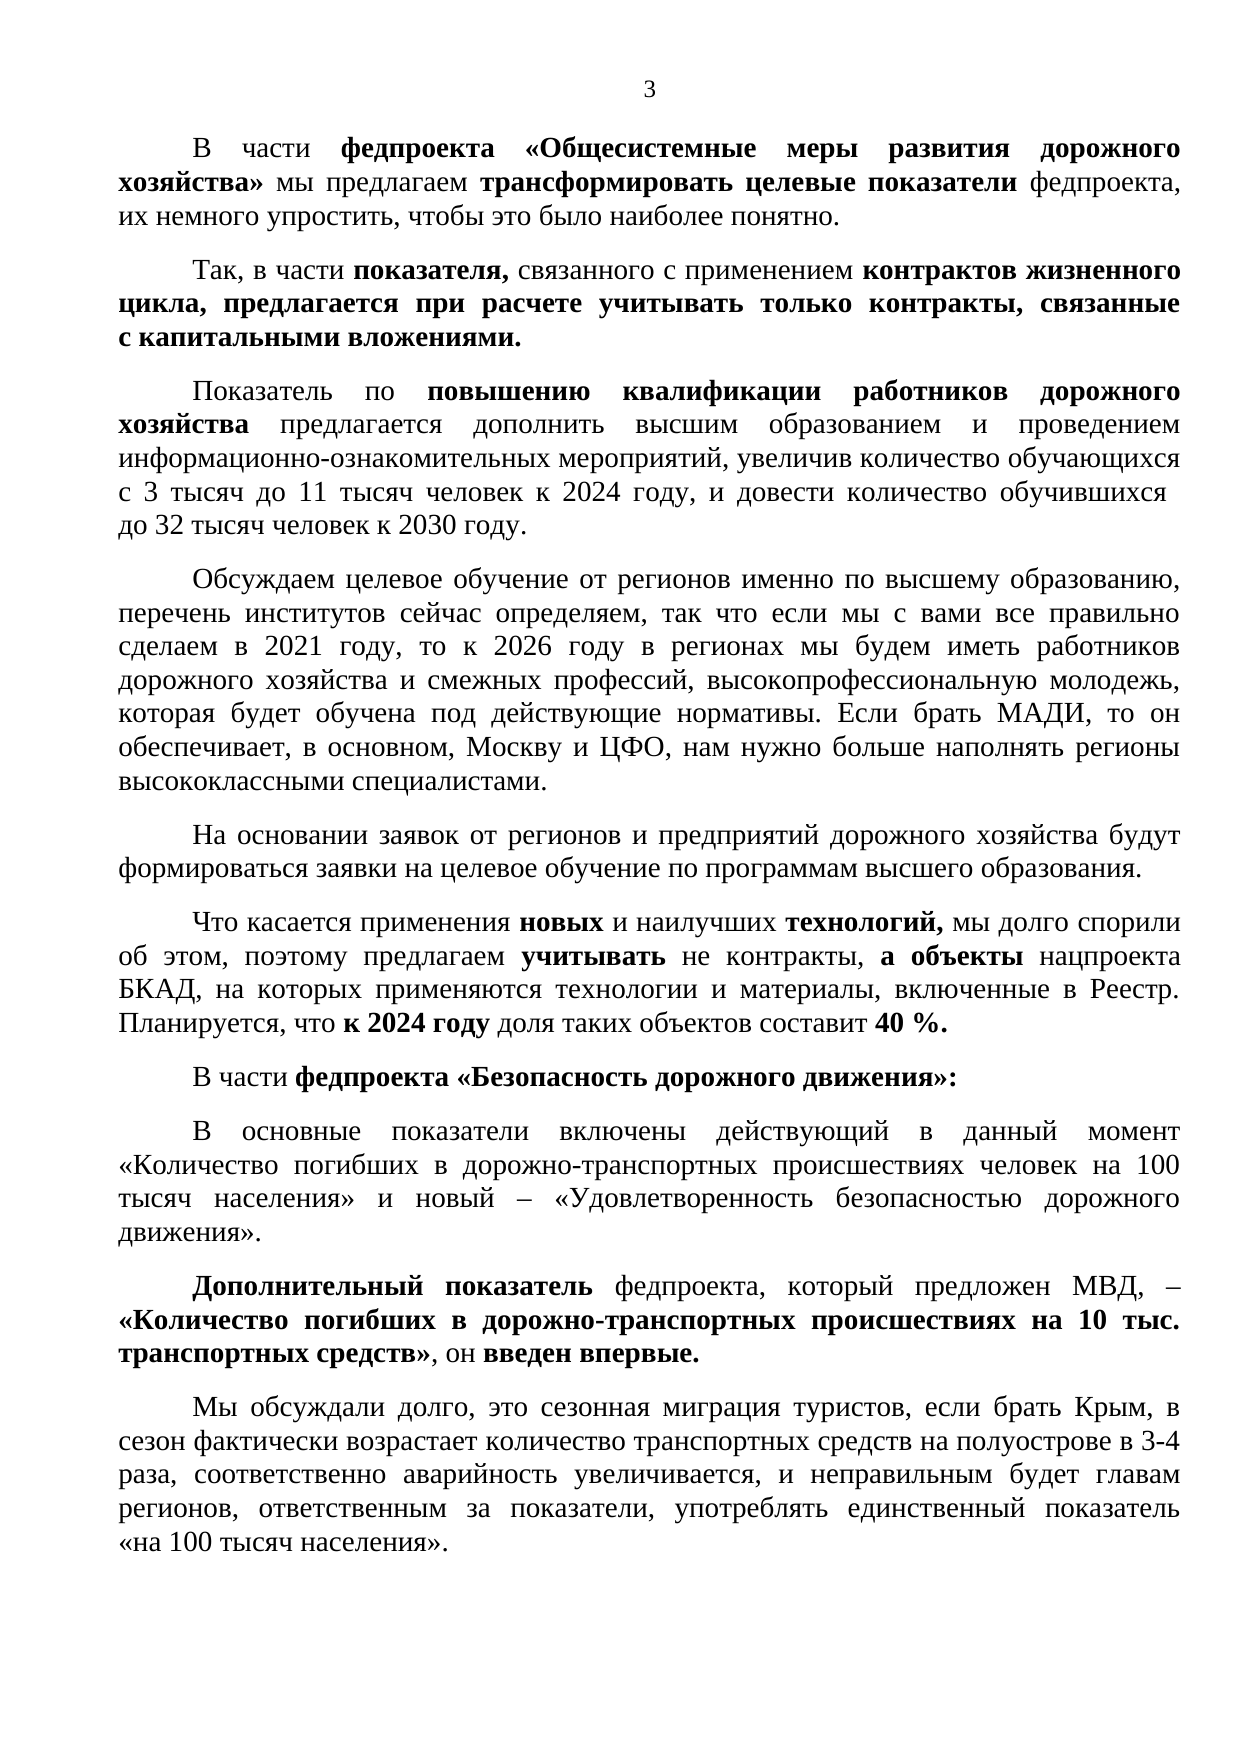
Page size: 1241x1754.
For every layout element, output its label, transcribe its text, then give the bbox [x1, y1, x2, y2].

text Показатель по повышению квалификации работников дорожного хозяйства предлагается дополнить высшим образованием и проведением информационно-ознакомительных мероприятий, увеличив количество обучающихся с 3 тысяч до 11 тысяч человек к 2024 году, и довести количество обучившихся до 32 тысяч человек к 2030 году. [118, 373, 1181, 541]
text В основные показатели включены действующий в данный момент «Количество погибших в дорожно-транспортных происшествиях человек на 100 тысяч населения» и новый – «Удовлетворенность безопасностью дорожного движения». [118, 1113, 1181, 1248]
text Обсуждаем целевое обучение от регионов именно по высшему образованию, перечень институтов сейчас определяем, так что если мы с вами все правильно сделаем в 2021 году, то к 2026 году в регионах мы будем иметь работников дорожного хозяйства и смежных профессий, высокопрофессиональную молодежь, которая будет обучена под действующие нормативы. Если брать МАДИ, то он обеспечивает, в основном, Москву и ЦФО, нам нужно больше наполнять регионы высококлассными специалистами. [118, 561, 1181, 796]
text На основании заявок от регионов и предприятий дорожного хозяйства будут формироваться заявки на целевое обучение по программам высшего образования. [118, 817, 1181, 884]
text В части федпроекта «Общесистемные меры развития дорожного хозяйства» мы предлагаем трансформировать целевые показатели федпроекта, их немного упростить, чтобы это было наиболее понятно. [118, 131, 1181, 231]
text Дополнительный показатель федпроекта, который предложен МВД, – «Количество погибших в дорожно-транспортных происшествиях на 10 тыс. транспортных средств», он введен впервые. [118, 1268, 1181, 1369]
text Мы обсуждали долго, это сезонная миграция туристов, если брать Крым, в сезон фактически возрастает количество транспортных средств на полуострове в 3-4 раза, соответственно аварийность увеличивается, и неправильным будет главам регионов, ответственным за показатели, употреблять единственный показатель «на 100 тысяч населения». [118, 1389, 1181, 1557]
text В части федпроекта «Безопасность дорожного движения»: [118, 1059, 1181, 1093]
text Так, в части показателя, связанного с применением контрактов жизненного цикла, предлагается при расчете учитывать только контракты, связанные с капитальными вложениями. [118, 252, 1181, 352]
text Что касается применения новых и наилучших технологий, мы долго спорили об этом, поэтому предлагаем учитывать не контракты, а объекты нацпроекта БКАД, на которых применяются технологии и материалы, включенные в Реестр. Планируется, что к 2024 году доля таких объектов составит 40 %. [118, 904, 1181, 1039]
